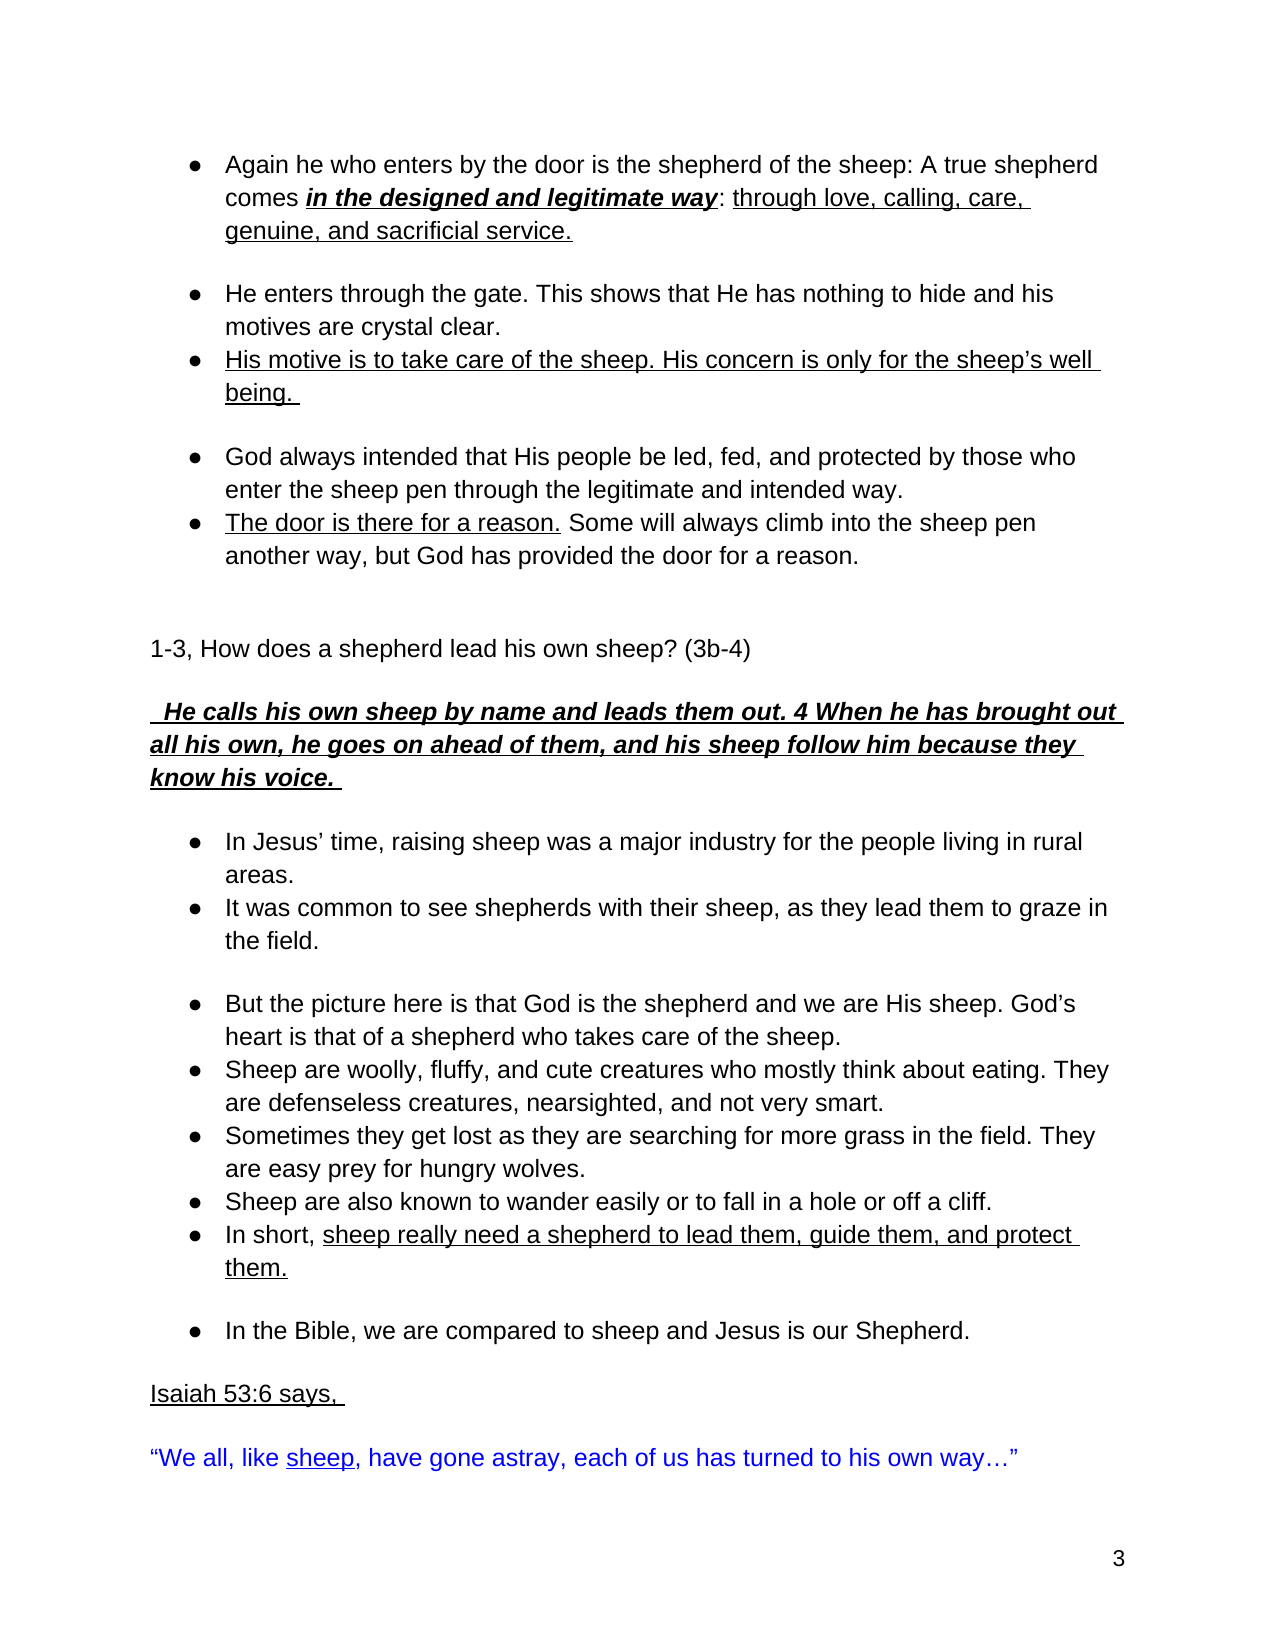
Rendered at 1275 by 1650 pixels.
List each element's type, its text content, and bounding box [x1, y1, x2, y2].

list But the picture here is that God is the shepherd and we are His sheep. God’s heart is that of a shepherd who takes care of the sheep. [187, 989, 1125, 1051]
list Sometimes they get lost as they are searching for more grass in the field. They are easy prey for hungry wolves. [187, 1121, 1125, 1183]
text 1-3, How does a shepherd lead his own sheep? (3b-4) [150, 634, 1125, 663]
text “We all, like sheep, have gone astray, each of us has turned to his own way…” [150, 1443, 1125, 1471]
list In Jesus’ time, raising sheep was a major industry for the people living in rural areas. [187, 827, 1125, 888]
text He calls his own sheep by name and leads them out. 4 When he has brought out all his own, he goes on ahead of them, and his sheep follow him because they know his voice. [150, 697, 1125, 792]
text Isaiah 53:6 says, [150, 1379, 1125, 1408]
list It was common to see shepherds with their sheep, as they lead them to graze in the field. [187, 893, 1125, 954]
list Sheep are also known to wander easily or to fall in a hole or off a cliff. [187, 1187, 1125, 1216]
list God always intended that His people be led, fed, and protected by those who enter the sheep pen through the legitimate and intended way. [187, 442, 1125, 503]
list Sheep are woolly, fluffy, and cute creatures who mostly think about eating. They are defenseless creatures, nearsighted, and not very smart. [187, 1055, 1125, 1117]
list The door is there for a reason. Some will always climb into the sheep pen another way, but God has provided the door for a reason. [187, 508, 1125, 569]
list Again he who enters by the door is the shepherd of the sheep: A true shepherd comes in the designed and legitimate way: through love, calling, care, genuine, and sacrificial service. [187, 150, 1125, 245]
list He enters through the gate. This shows that He has nothing to hide and his motives are crystal clear. [187, 279, 1125, 341]
list His motive is to take care of the sheep. His concern is only for the sheep’s well being. [187, 345, 1125, 407]
list In the Bible, we are compared to sheep and Jesus is our Shepherd. [187, 1316, 1125, 1345]
list In short, sheep really need a shepherd to lead them, guide them, and protect them. [187, 1220, 1125, 1282]
